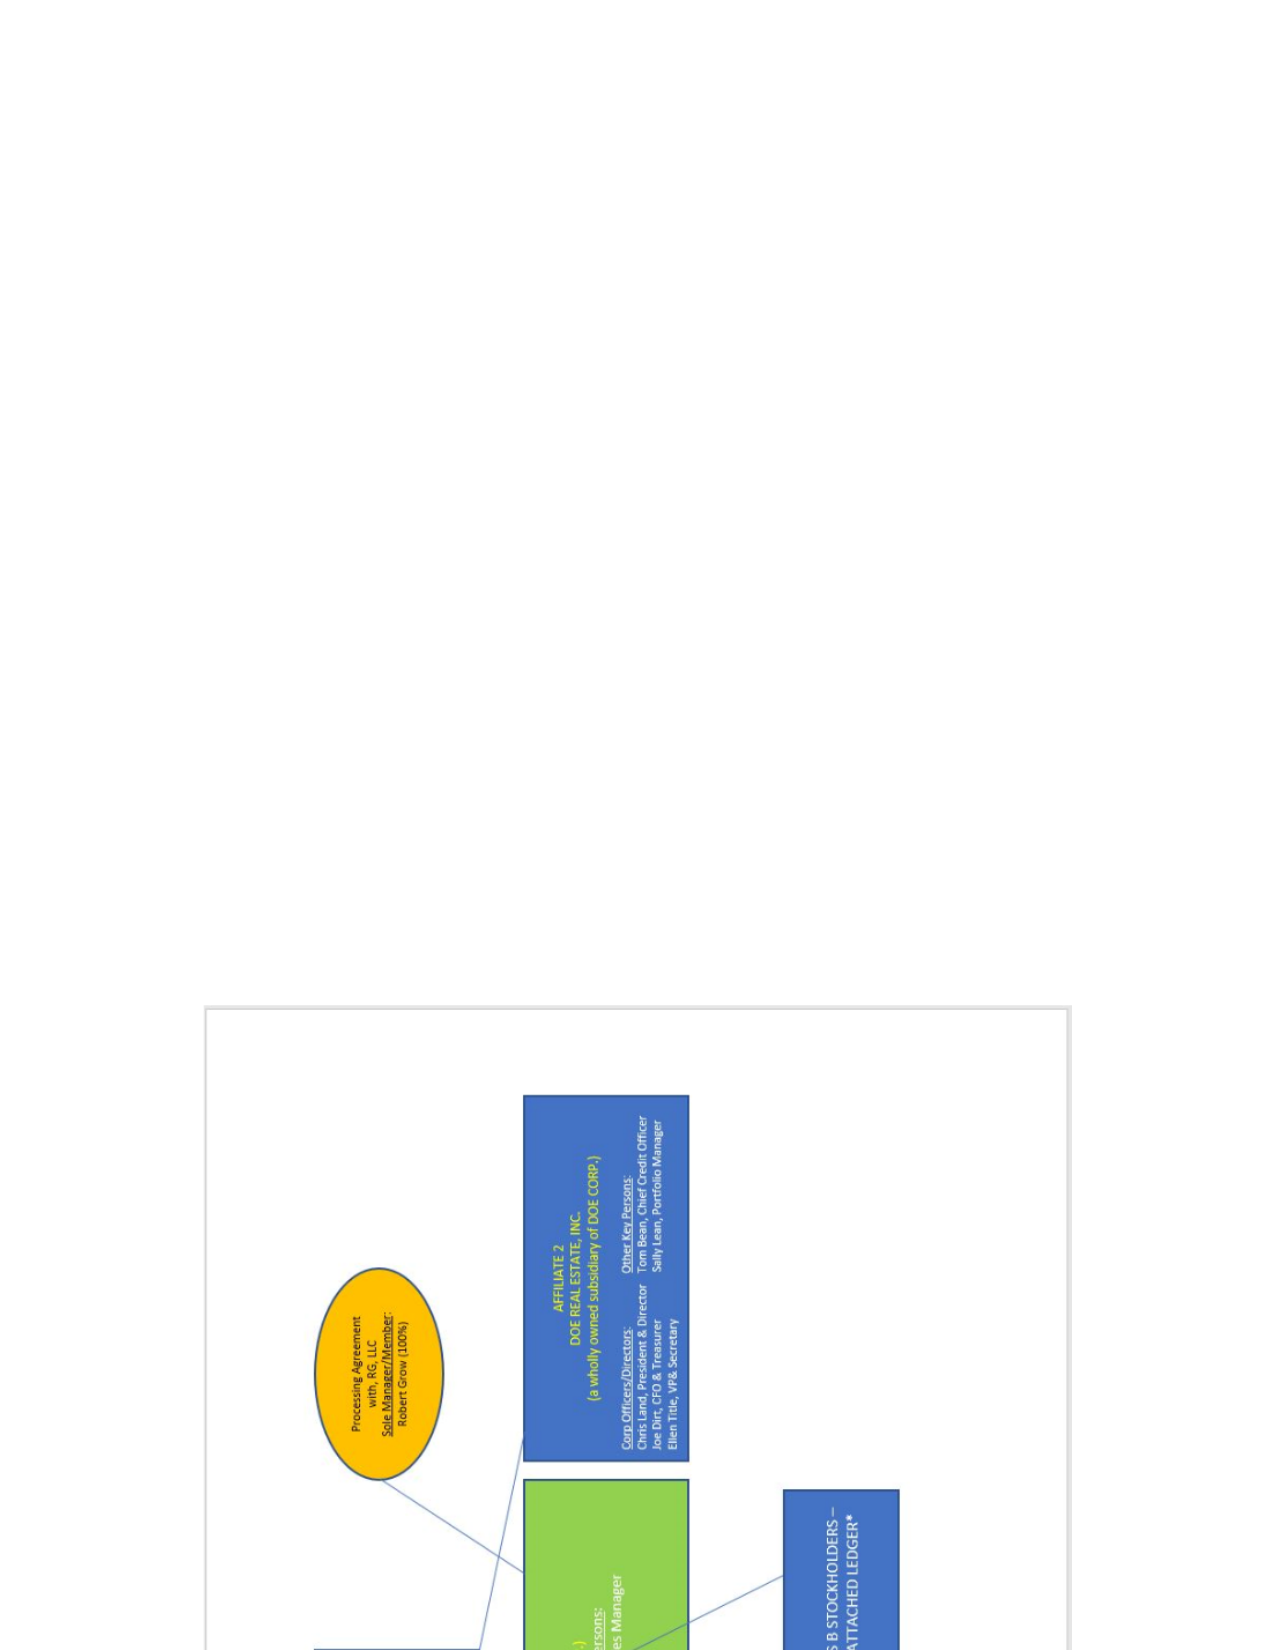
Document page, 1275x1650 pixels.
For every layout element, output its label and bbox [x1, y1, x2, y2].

picture [205, 1006, 1071, 1650]
